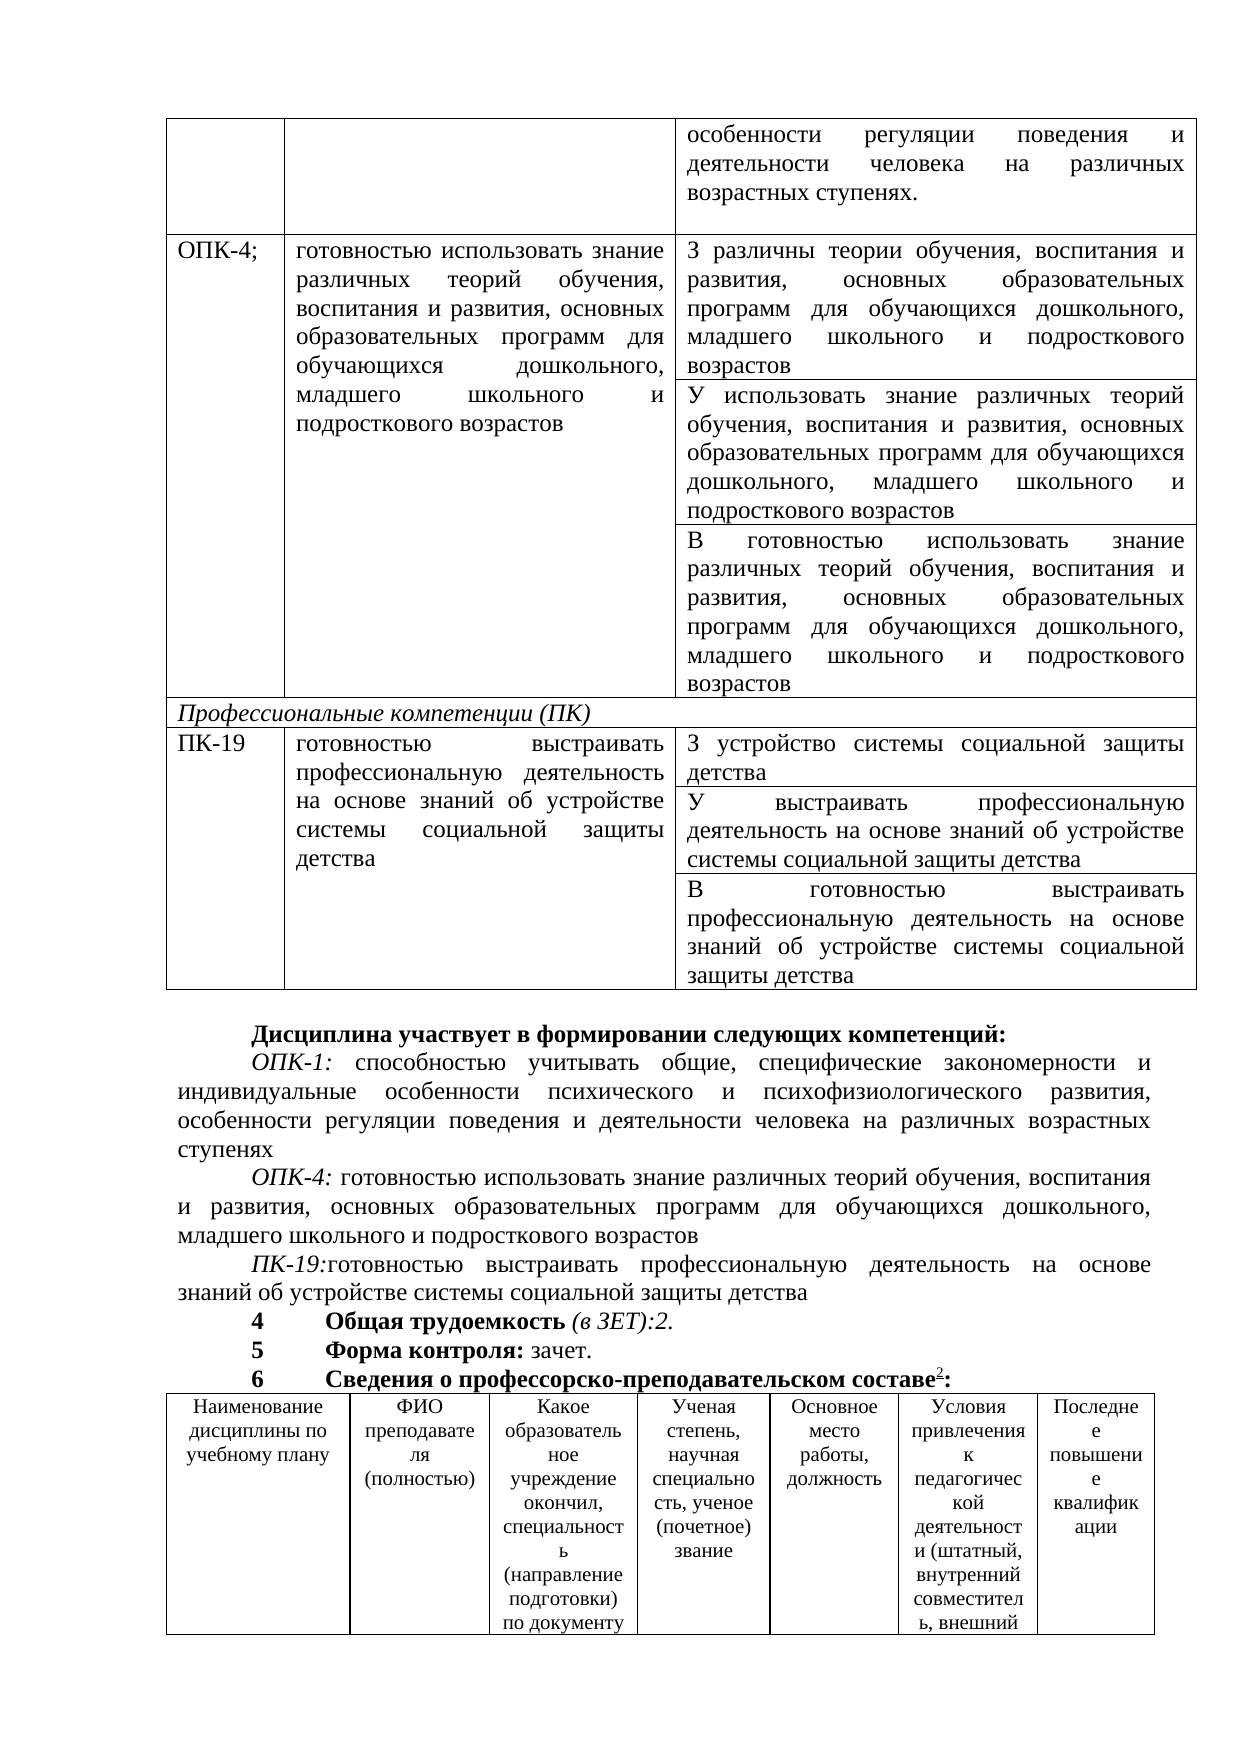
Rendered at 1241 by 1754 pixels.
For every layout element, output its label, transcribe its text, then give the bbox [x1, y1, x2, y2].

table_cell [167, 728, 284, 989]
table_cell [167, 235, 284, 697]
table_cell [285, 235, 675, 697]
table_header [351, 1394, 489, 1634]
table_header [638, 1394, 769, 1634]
text ОПК-4: готовностью использовать знание различных теорий обучения, воспитания и развития, основных образовательных программ для обучающихся дошкольного, младшего школьного и подросткового возрастов [177, 1162, 1152, 1249]
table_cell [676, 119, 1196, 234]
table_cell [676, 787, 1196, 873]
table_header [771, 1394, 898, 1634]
text Дисциплина участвует в формировании следующих компетенций: [177, 1019, 1152, 1047]
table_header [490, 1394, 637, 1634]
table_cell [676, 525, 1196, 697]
list ПК-19:готовностью выстраивать профессиональную деятельность на основе знаний об устройстве системы социальной защиты детства [177, 1249, 1152, 1306]
list Общая трудоемкость (в ЗЕТ):2. [177, 1306, 1152, 1335]
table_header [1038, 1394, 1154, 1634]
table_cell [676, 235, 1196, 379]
list Форма контроля: зачет. [177, 1335, 1152, 1364]
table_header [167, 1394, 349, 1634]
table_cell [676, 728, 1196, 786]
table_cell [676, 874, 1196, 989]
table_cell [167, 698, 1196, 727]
list Сведения о профессорско-преподавательском составе2: [177, 1364, 1152, 1392]
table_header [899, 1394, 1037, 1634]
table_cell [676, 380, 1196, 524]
text ОПК-1: способностью учитывать общие, специфические закономерности и индивидуальные особенности психического и психофизиологического развития, особенности регуляции поведения и деятельности человека на различных возрастных ступенях [177, 1047, 1152, 1162]
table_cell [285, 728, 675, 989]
